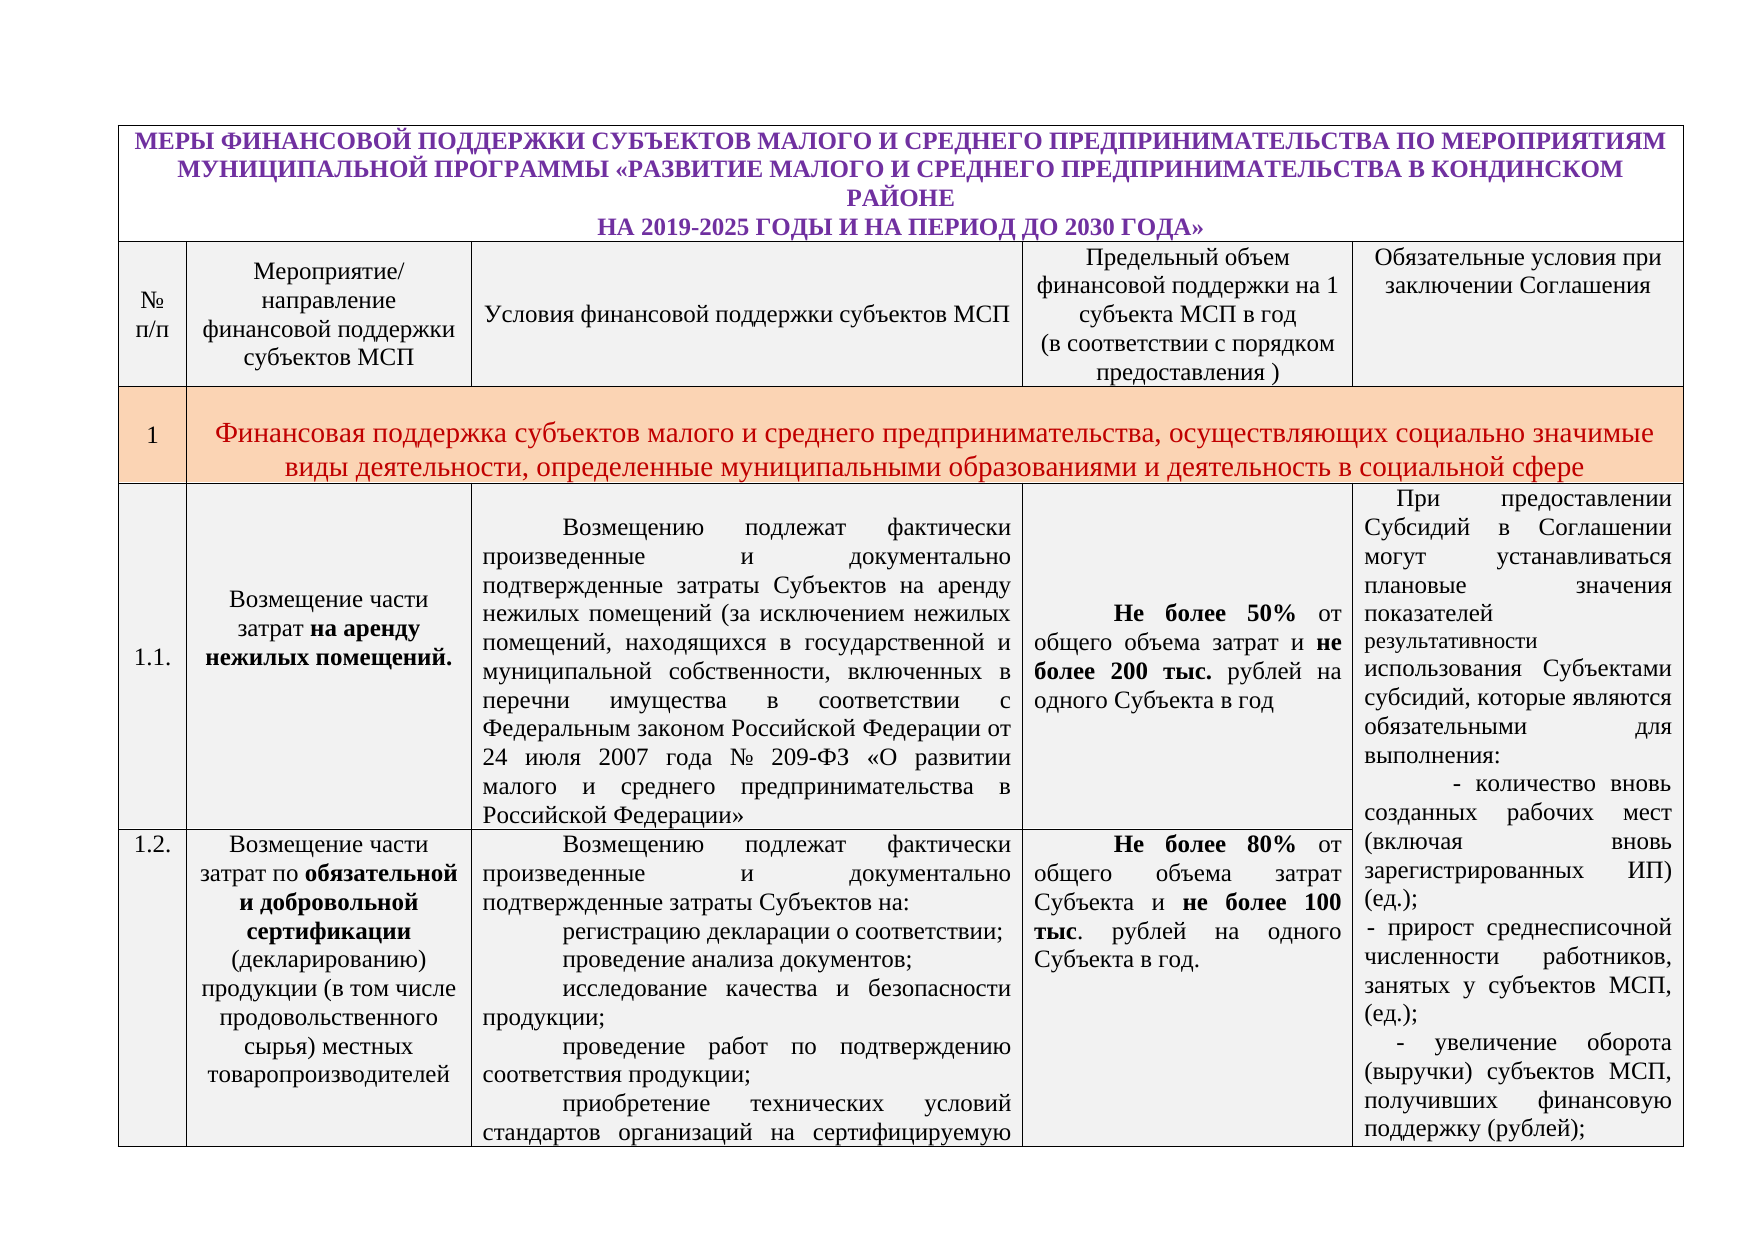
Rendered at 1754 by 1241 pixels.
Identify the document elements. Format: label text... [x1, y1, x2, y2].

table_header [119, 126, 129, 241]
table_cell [187, 830, 471, 1146]
table_cell 1.1. [119, 484, 186, 828]
table_cell При предоставлении Субсидий в Соглашении могут устанавливаться плановые значения показателей результативности использования Субъектами субсидий, которые являются обязательными для выполнения: - количество вновь созданных рабочих мест (включая вновь зарегистрированных ИП) (ед.); - прирост среднесписочной численности работников, занятых у субъектов МСП, (ед.); - увеличение оборота (выручки) субъектов МСП, получивших финансовую поддержку (рублей); [1353, 484, 1683, 1146]
table_cell 1 [119, 387, 186, 482]
table_cell Не более 50% от общего объема затрат и не более 200 тыс. рублей на одного Субъекта в год [1023, 484, 1352, 828]
table_cell Финансовая поддержка субъектов малого и среднего предпринимательства, осуществляющих социально значимые виды деятельности, определенные муниципальными образованиями и деятельность в социальной сфере [187, 387, 1683, 482]
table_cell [1023, 830, 1352, 1146]
table_cell Мероприятие/ направление финансовой поддержки субъектов МСП [187, 242, 471, 386]
table_cell Возмещению подлежат фактически произведенные и документально подтвержденные затраты Субъектов на аренду нежилых помещений (за исключением нежилых помещений, находящихся в государственной и муниципальной собственности, включенных в перечни имущества в соответствии с Федеральным законом Российской Федерации от 24 июля 2007 года № 209-ФЗ «О развитии малого и среднего предпринимательства в Российской Федерации» [472, 484, 1022, 828]
table_cell Предельный объем финансовой поддержки на 1 субъекта МСП в год (в соответствии с порядком предоставления ) [1023, 242, 1352, 386]
table_cell Возмещение части затрат на аренду нежилых помещений. [187, 484, 471, 828]
table_cell Условия финансовой поддержки субъектов МСП [472, 242, 1022, 386]
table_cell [472, 830, 1022, 1146]
table_cell 1.2. [119, 830, 186, 1146]
table_cell № п/п [119, 242, 186, 386]
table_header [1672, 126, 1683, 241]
table_cell Обязательные условия при заключении Соглашения [1353, 242, 1683, 386]
